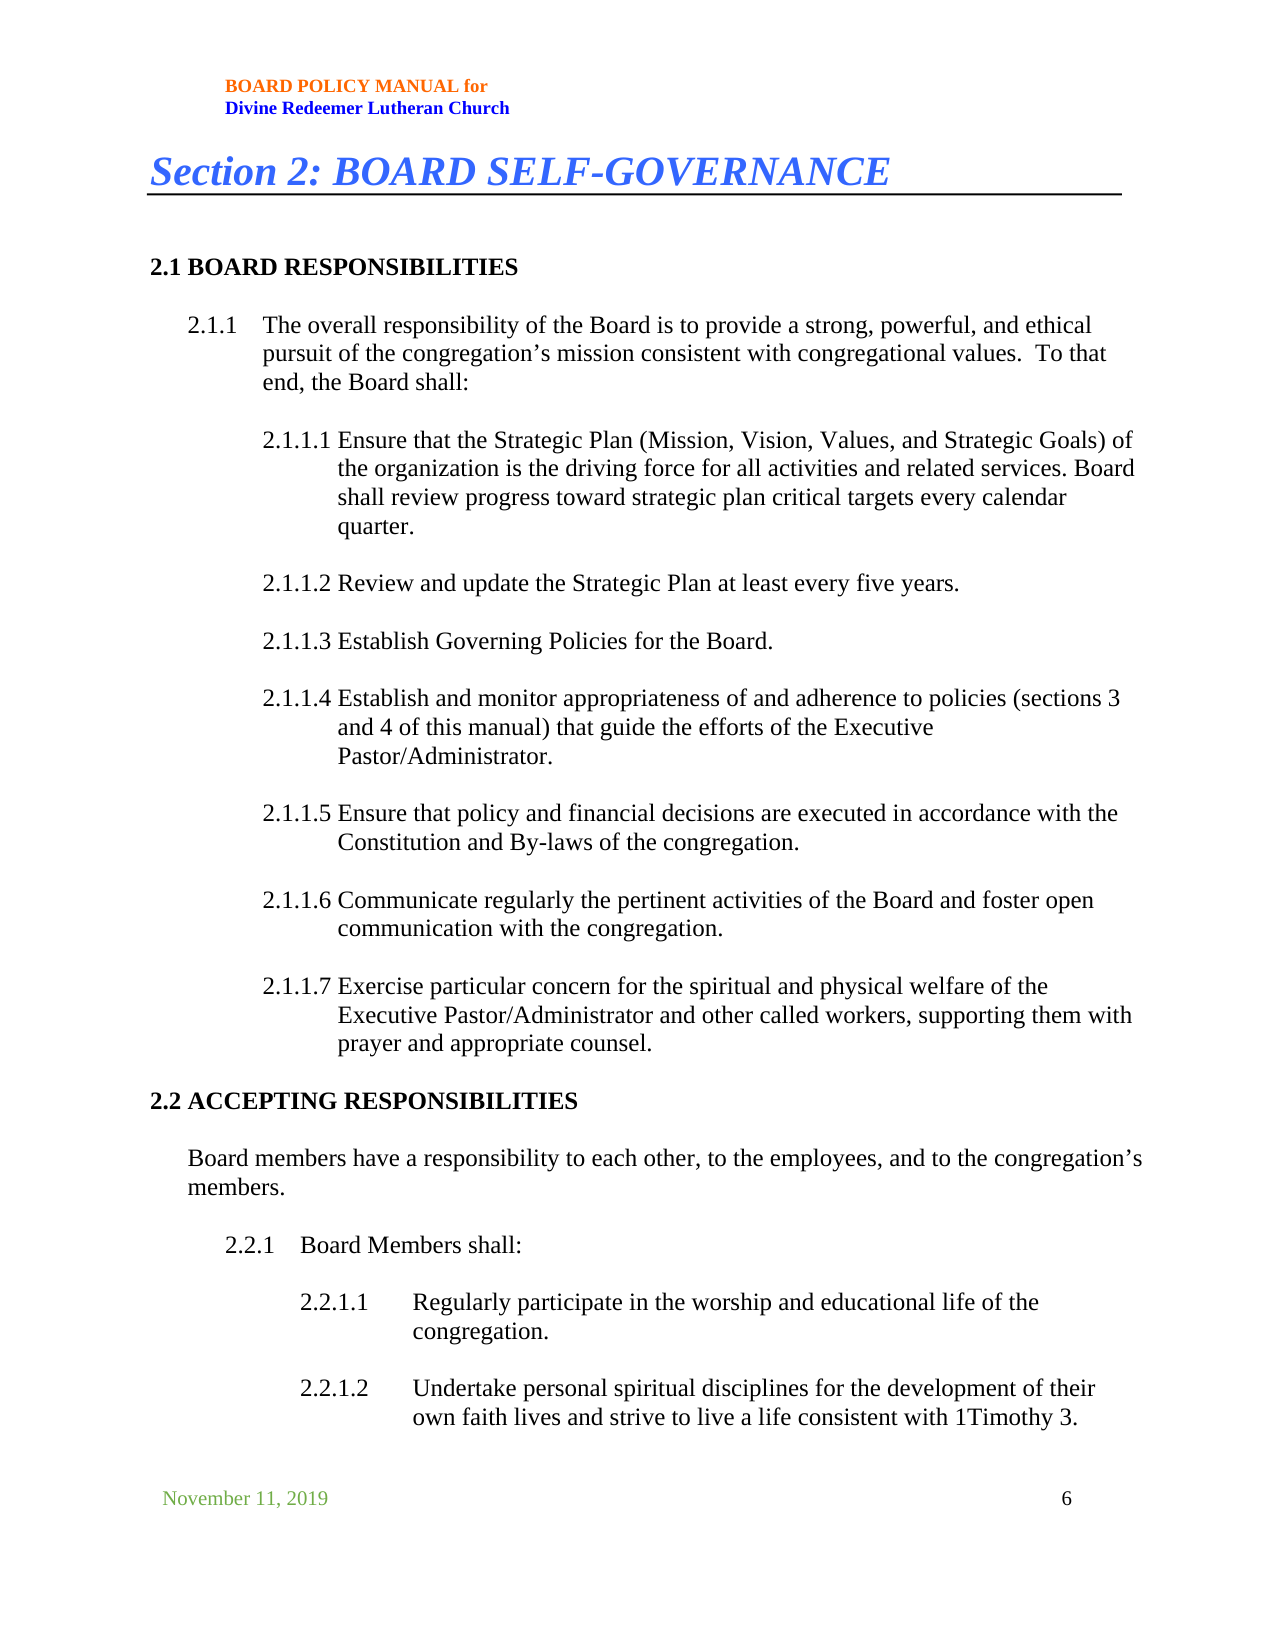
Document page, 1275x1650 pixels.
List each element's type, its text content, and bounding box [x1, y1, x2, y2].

subtitle Section 2: BOARD SELF-GOVERNANCE [150, 147, 1144, 195]
list The overall responsibility of the Board is to provide a strong, powerful, and ethical pursuit of the congregation’s mission consistent with congregational values. To that end, the Board shall: [187, 310, 1144, 396]
text 2.2.1.1 Regularly participate in the worship and educational life of the congregation. [150, 1287, 1144, 1345]
list Exercise particular concern for the spiritual and physical welfare of the Executive Pastor/Administrator and other called workers, supporting them with prayer and appropriate counsel. [262, 971, 1144, 1057]
list Communicate regularly the pertinent activities of the Board and foster open communication with the congregation. [262, 885, 1144, 942]
text 2.2.1.2 Undertake personal spiritual disciplines for the development of their own faith lives and strive to live a life consistent with 1Timothy 3. [150, 1373, 1144, 1431]
list Establish and monitor appropriateness of and adherence to policies (sections 3 and 4 of this manual) that guide the efforts of the Executive Pastor/Administrator. [262, 683, 1144, 770]
list Establish Governing Policies for the Board. [262, 626, 1144, 655]
list ACCEPTING RESPONSIBILITIES [150, 1086, 1144, 1115]
list BOARD RESPONSIBILITIES [150, 252, 1144, 281]
text Board members have a responsibility to each other, to the employees, and to the congregation’s members. [187, 1143, 1144, 1201]
list Ensure that the Strategic Plan (Mission, Vision, Values, and Strategic Goals) of the organization is the driving force for all activities and related services. Board shall review progress toward strategic plan critical targets every calendar quarter. [262, 425, 1144, 540]
text 2.2.1 Board Members shall: [225, 1230, 1144, 1258]
list Review and update the Strategic Plan at least every five years. [262, 568, 1144, 597]
list Ensure that policy and financial decisions are executed in accordance with the Constitution and By-laws of the congregation. [262, 798, 1144, 856]
